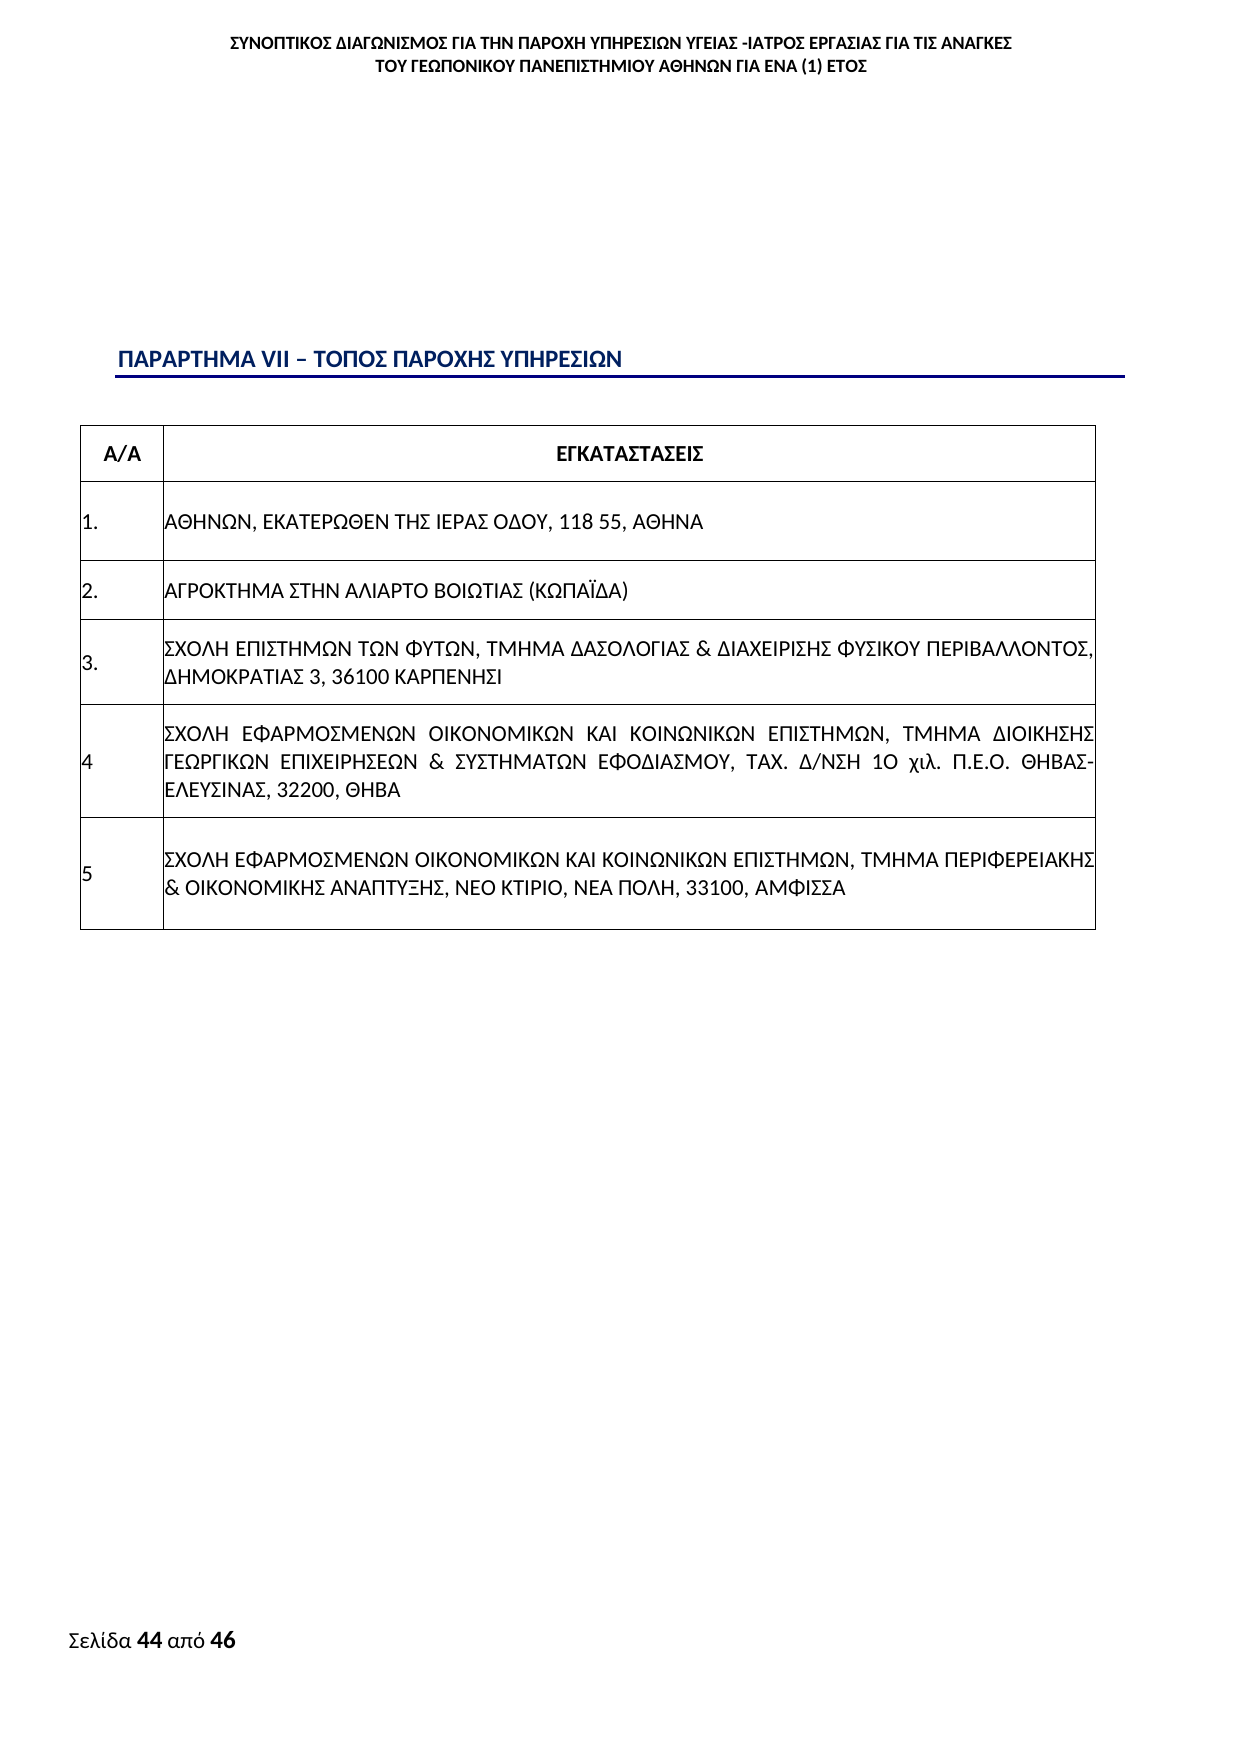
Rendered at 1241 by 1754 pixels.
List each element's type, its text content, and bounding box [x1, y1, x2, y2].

table_cell 5 [81, 818, 163, 929]
table_cell 4 [81, 705, 163, 817]
table_cell ΑΘΗΝΩΝ, ΕΚΑΤΕΡΩΘΕΝ ΤΗΣ ΙΕΡΑΣ ΟΔΟΥ, 118 55, ΑΘΗΝΑ [164, 482, 1095, 560]
table_cell ΣΧΟΛΗ ΕΠΙΣΤΗΜΩΝ ΤΩΝ ΦΥΤΩΝ, ΤΜΗΜΑ ΔΑΣΟΛΟΓΙΑΣ & ΔΙΑΧΕΙΡΙΣΗΣ ΦΥΣΙΚΟΥ ΠΕΡΙΒΑΛΛΟΝΤΟΣ, ΔΗΜΟΚΡΑΤΙΑΣ 3, 36100 ΚΑΡΠΕΝΗΣΙ [164, 620, 1095, 704]
table_cell ΣΧΟΛΗ ΕΦΑΡΜΟΣΜΕΝΩΝ ΟΙΚΟΝΟΜΙΚΩΝ ΚΑΙ ΚΟΙΝΩΝΙΚΩΝ ΕΠΙΣΤΗΜΩΝ, ΤΜΗΜΑ ΠΕΡΙΦΕΡΕΙΑΚΗΣ & ΟΙΚΟΝΟΜΙΚΗΣ ΑΝΑΠΤΥΞΗΣ, ΝΕΟ ΚΤΙΡΙΟ, ΝΕΑ ΠΟΛΗ, 33100, ΆΜΦΙΣΣΑ [164, 818, 1095, 929]
table_header Α/Α [81, 426, 163, 481]
table_cell 1. [81, 482, 163, 560]
subtitle ΠΑΡΑΡΤΗΜΑ VII – ΤΟΠΟΣ ΠΑΡΟΧΗΣ ΥΠΗΡΕΣΙΩΝ [118, 343, 1173, 373]
table_header ΕΓΚΑΤΑΣΤΑΣΕΙΣ [164, 426, 1095, 481]
table_cell ΣΧΟΛΗ ΕΦΑΡΜΟΣΜΕΝΩΝ ΟΙΚΟΝΟΜΙΚΩΝ ΚΑΙ ΚΟΙΝΩΝΙΚΩΝ ΕΠΙΣΤΗΜΩΝ, ΤΜΗΜΑ ΔΙΟΙΚΗΣΗΣ ΓΕΩΡΓΙΚΩΝ ΕΠΙΧΕΙΡΗΣΕΩΝ & ΣΥΣΤΗΜΑΤΩΝ ΕΦΟΔΙΑΣΜΟΥ, ΤΑΧ. Δ/ΝΣΗ 1Ο χιλ. Π.Ε.Ο. ΘΗΒΑΣ-ΕΛΕΥΣΙΝΑΣ, 32200, ΘΗΒΑ [164, 705, 1095, 817]
table_cell 2. [81, 561, 163, 619]
table_cell ΑΓΡΟΚΤΗΜΑ ΣΤΗΝ ΑΛΙΑΡΤΟ ΒΟΙΩΤΙΑΣ (ΚΩΠΑΪΔΑ) [164, 561, 1095, 619]
table_cell 3. [81, 620, 163, 704]
